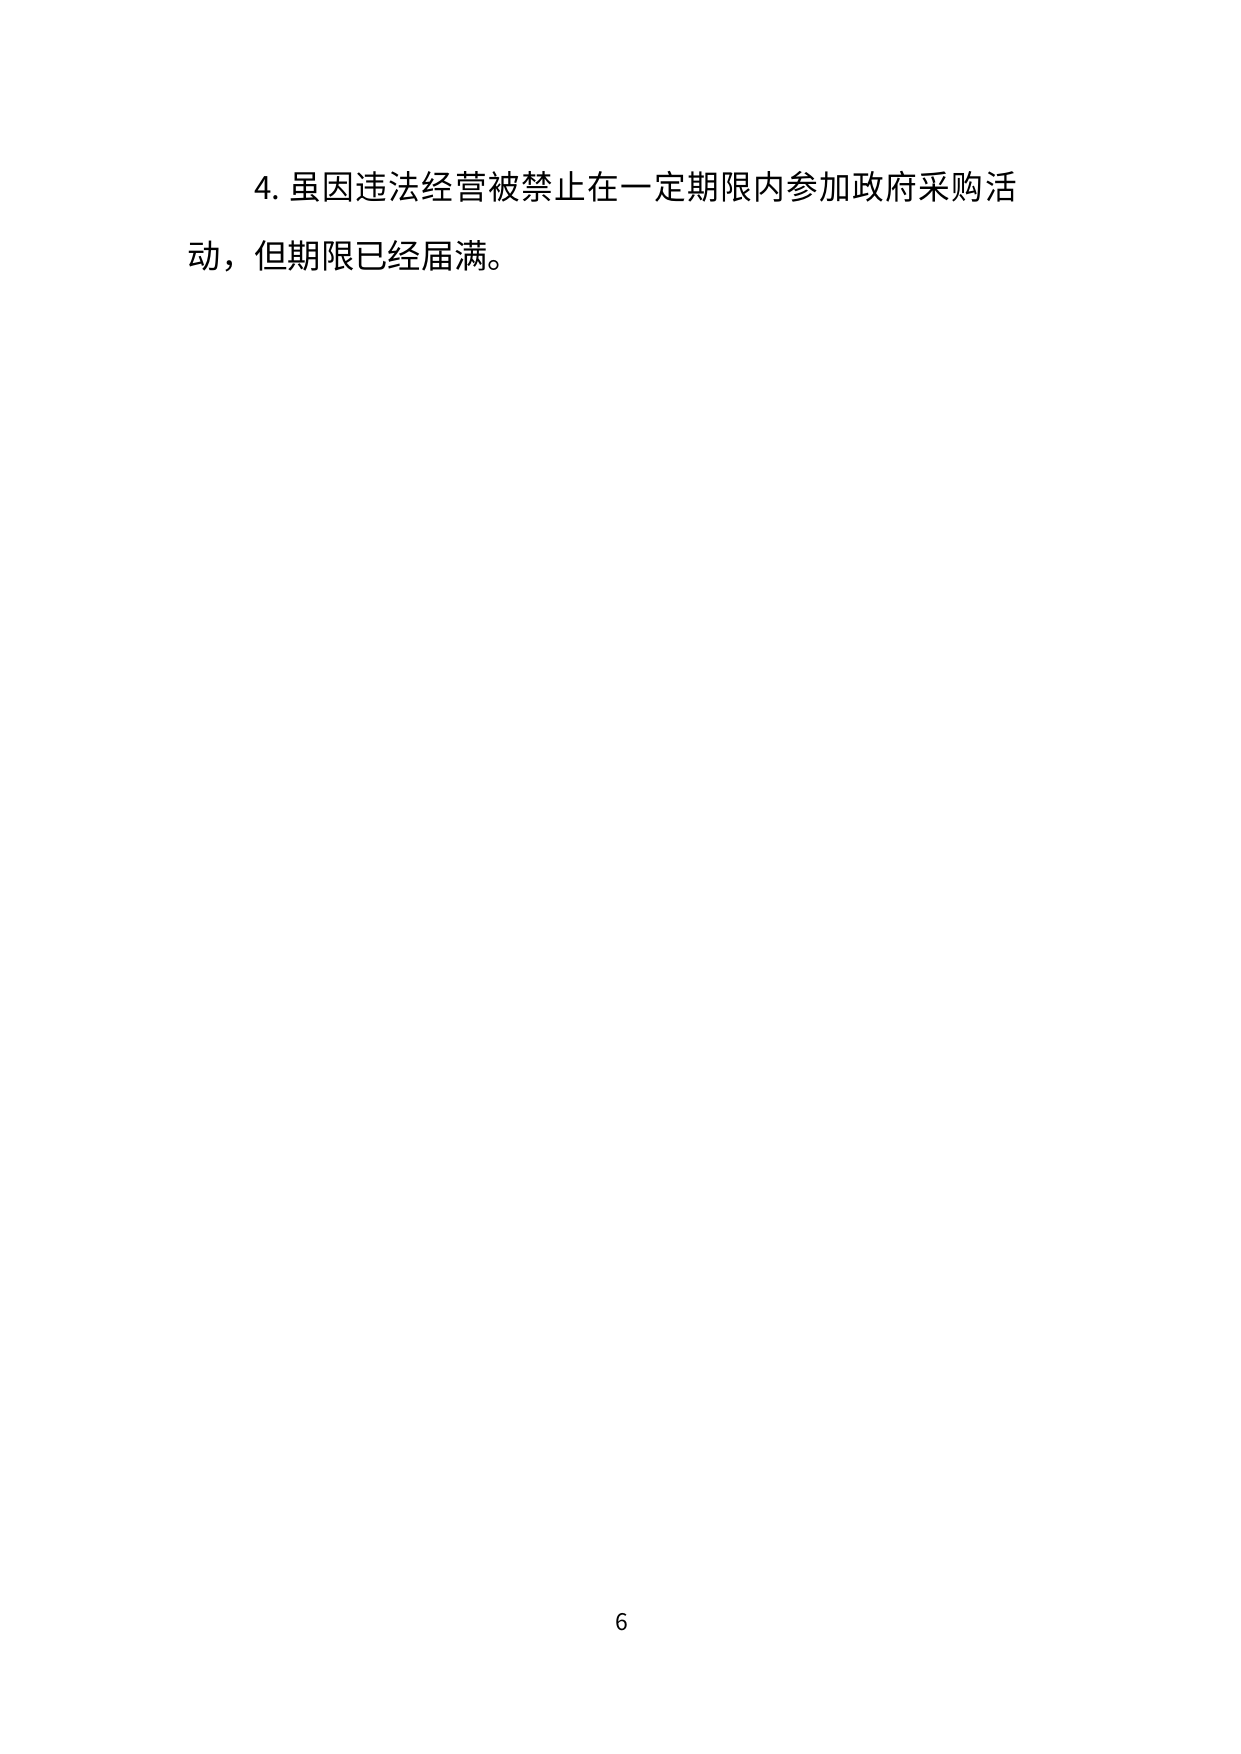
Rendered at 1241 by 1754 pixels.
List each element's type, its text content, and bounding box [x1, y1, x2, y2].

list 虽因违法经营被禁止在一定期限内参加政府采购活 动，但期限已经届满。 [187, 160, 1054, 278]
